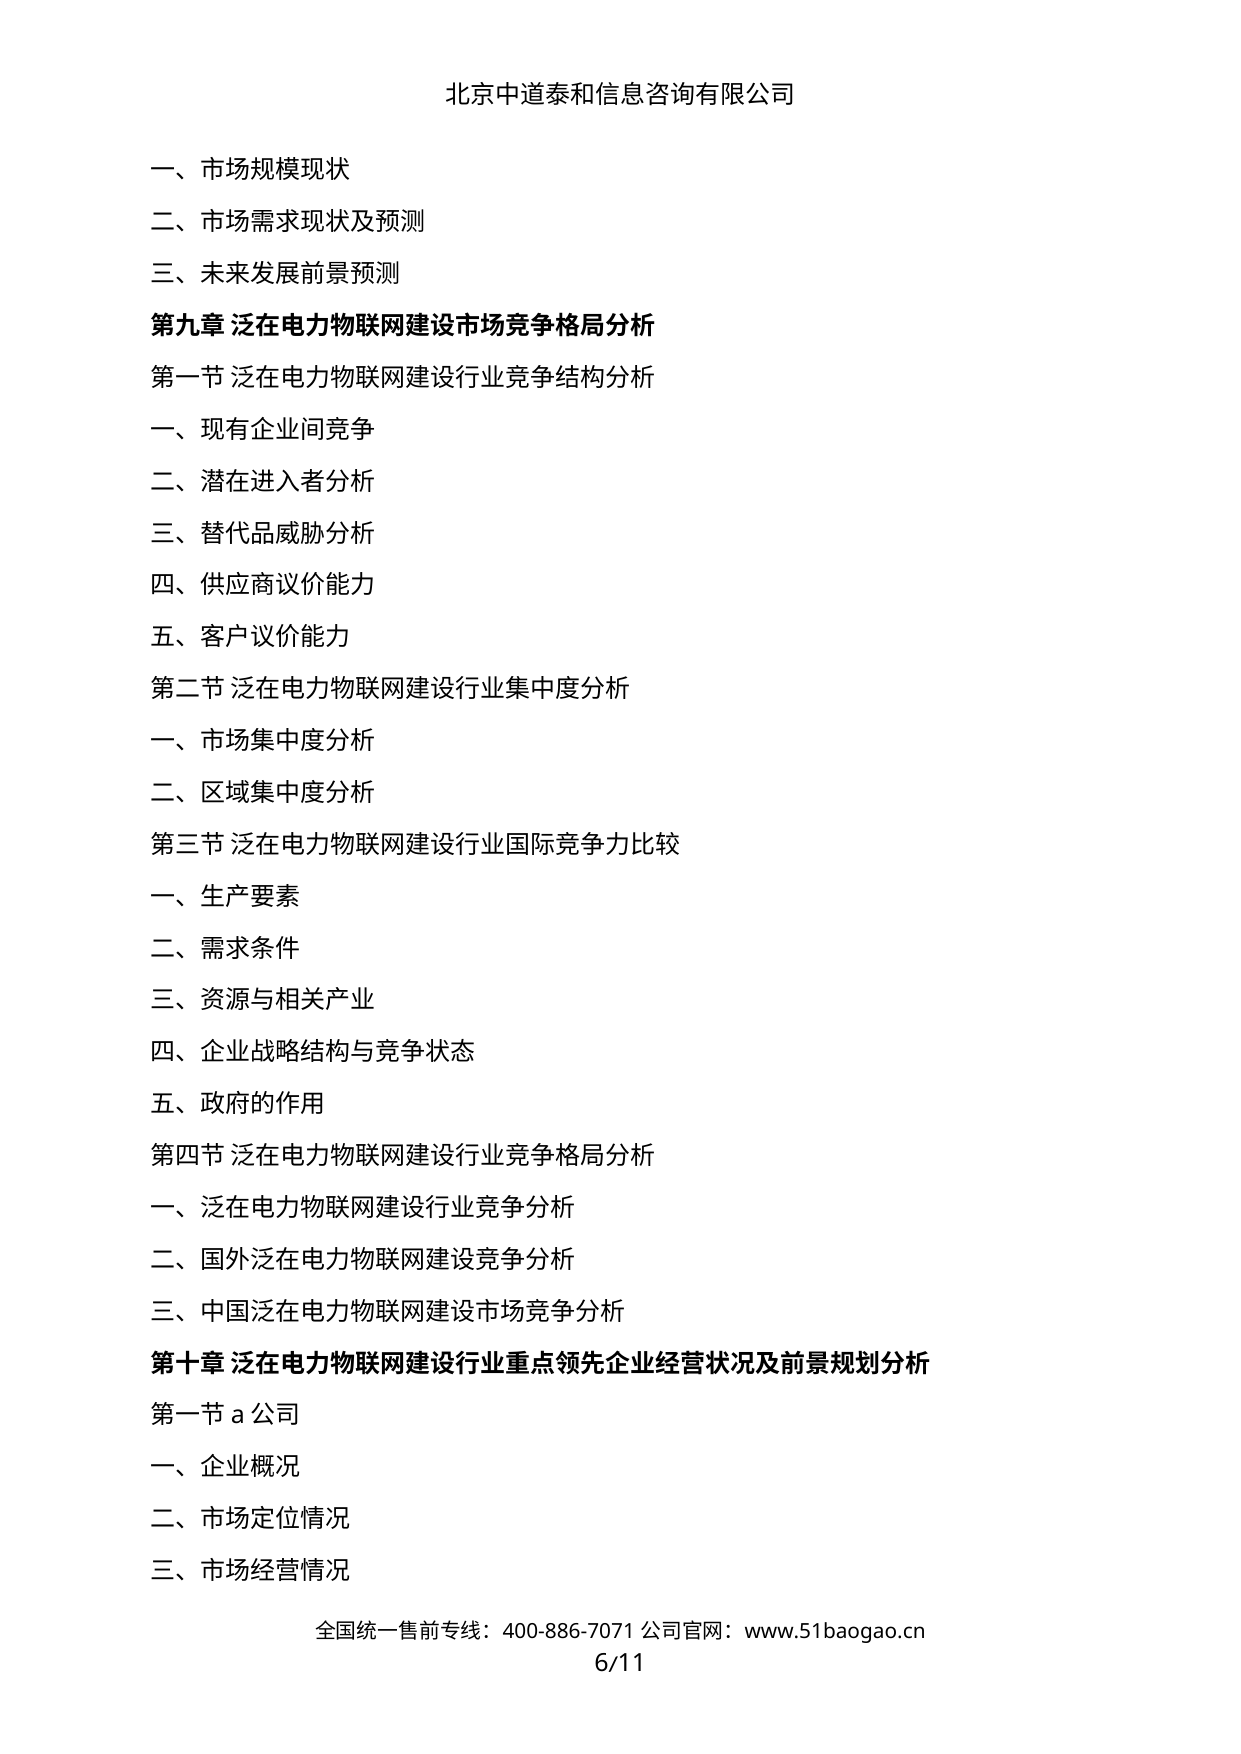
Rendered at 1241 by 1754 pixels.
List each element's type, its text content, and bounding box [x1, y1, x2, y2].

text 一、市场规模现状 [150, 150, 1090, 186]
text 二、市场需求现状及预测 [150, 202, 1090, 238]
text 三、市场经营情况 [150, 1551, 1090, 1587]
text 二、需求条件 [150, 928, 1090, 964]
text 二、国外泛在电力物联网建设竞争分析 [150, 1239, 1090, 1276]
text 第四节 泛在电力物联网建设行业竞争格局分析 [150, 1136, 1090, 1172]
text 一、泛在电力物联网建设行业竞争分析 [150, 1187, 1090, 1224]
text 三、替代品威胁分析 [150, 513, 1090, 549]
text 二、市场定位情况 [150, 1499, 1090, 1535]
text 三、资源与相关产业 [150, 980, 1090, 1016]
text 一、生产要素 [150, 876, 1090, 912]
text 二、区域集中度分析 [150, 772, 1090, 809]
text 第二节 泛在电力物联网建设行业集中度分析 [150, 669, 1090, 705]
text 一、市场集中度分析 [150, 721, 1090, 757]
text 五、客户议价能力 [150, 617, 1090, 653]
text 第一节 泛在电力物联网建设行业竞争结构分析 [150, 357, 1090, 394]
text 一、现有企业间竞争 [150, 409, 1090, 446]
text 四、供应商议价能力 [150, 565, 1090, 601]
text 第一节 a公司 [150, 1395, 1090, 1431]
text 二、潜在进入者分析 [150, 461, 1090, 497]
text 第九章 泛在电力物联网建设市场竞争格局分析 [150, 306, 1090, 342]
text 第十章 泛在电力物联网建设行业重点领先企业经营状况及前景规划分析 [150, 1343, 1090, 1379]
text 第三节 泛在电力物联网建设行业国际竞争力比较 [150, 824, 1090, 861]
text 五、政府的作用 [150, 1084, 1090, 1120]
text 一、企业概况 [150, 1447, 1090, 1483]
text 三、中国泛在电力物联网建设市场竞争分析 [150, 1291, 1090, 1327]
text 四、企业战略结构与竞争状态 [150, 1032, 1090, 1068]
text 三、未来发展前景预测 [150, 254, 1090, 290]
